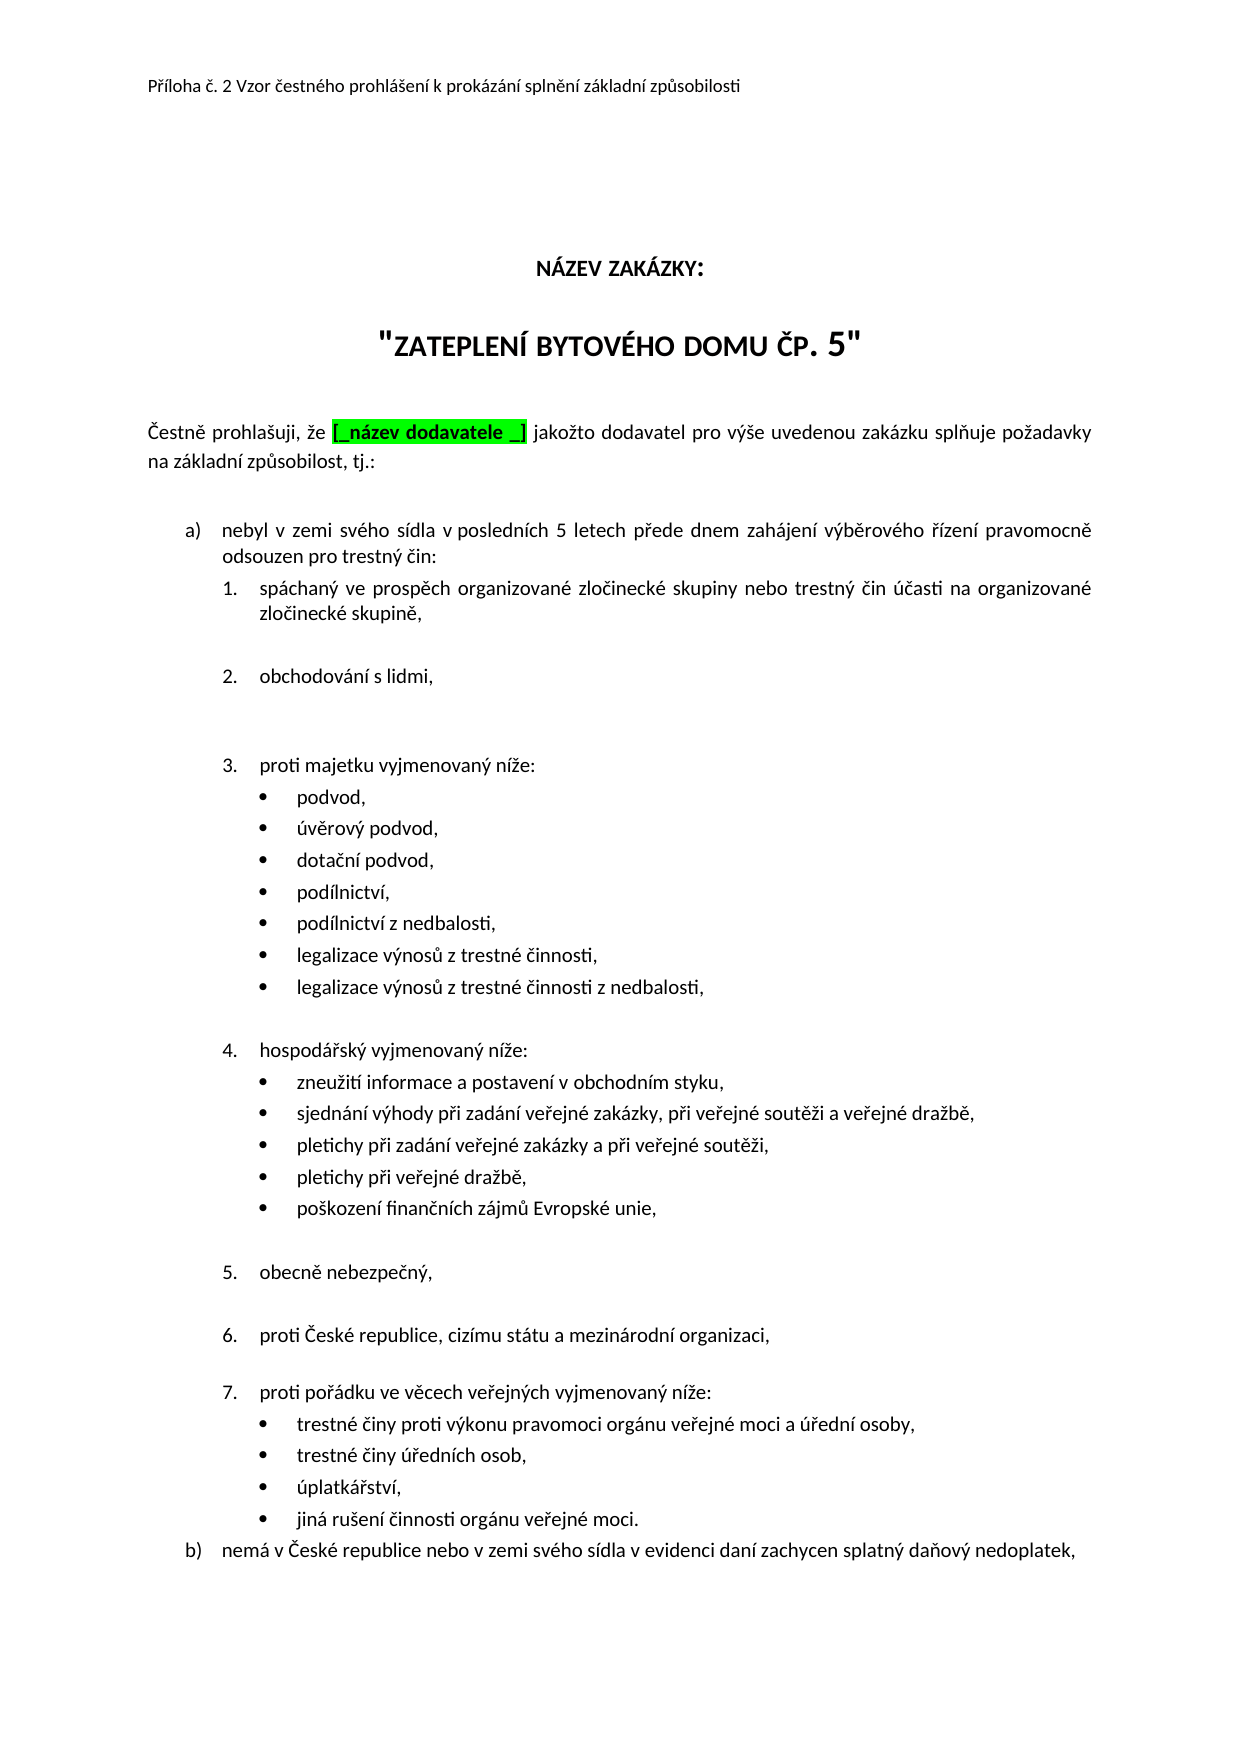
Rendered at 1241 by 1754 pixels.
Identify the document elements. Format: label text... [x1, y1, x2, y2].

list obecně nebezpečný, [222, 1259, 1092, 1284]
text název zakázky: [148, 248, 1092, 284]
list nemá v České republice nebo v zemi svého sídla v evidenci daní zachycen splatný daňový nedoplatek, [185, 1538, 1092, 1563]
list obchodování s lidmi, [222, 663, 1092, 689]
list nebyl v zemi svého sídla v posledních 5 letech přede dnem zahájení výběrového řízení pravomocně odsouzen pro trestný čin: [185, 518, 1092, 568]
list trestné činy proti výkonu pravomoci orgánu veřejné moci a úřední osoby, [259, 1411, 1092, 1436]
list proti České republice, cizímu státu a mezinárodní organizaci, [222, 1322, 1092, 1348]
list proti majetku vyjmenovaný níže: [222, 752, 1092, 778]
list proti pořádku ve věcech veřejných vyjmenovaný níže: [222, 1379, 1092, 1405]
list dotační podvod, [259, 847, 1092, 873]
list pletichy při zadání veřejné zakázky a při veřejné soutěži, [259, 1132, 1092, 1158]
list podvod, [259, 784, 1092, 809]
list zneužití informace a postavení v obchodním styku, [259, 1069, 1092, 1094]
list trestné činy úředních osob, [259, 1443, 1092, 1468]
list jiná rušení činnosti orgánu veřejné moci. [259, 1506, 1092, 1531]
list poškození finančních zájmů Evropské unie, [259, 1196, 1092, 1221]
list úplatkářství, [259, 1474, 1092, 1500]
list hospodářský vyjmenovaný níže: [222, 1037, 1092, 1063]
list legalizace výnosů z trestné činnosti, [259, 942, 1092, 968]
list sjednání výhody při zadání veřejné zakázky, při veřejné soutěži a veřejné dražbě, [259, 1101, 1092, 1126]
list podílnictví, [259, 879, 1092, 904]
list úvěrový podvod, [259, 816, 1092, 841]
text "zateplení bytového domu čp. 5" [148, 320, 1092, 366]
list pletichy při veřejné dražbě, [259, 1164, 1092, 1189]
list spáchaný ve prospěch organizované zločinecké skupiny nebo trestný čin účasti na organizované zločinecké skupině, [222, 575, 1092, 626]
list podílnictví z nedbalosti, [259, 911, 1092, 936]
list legalizace výnosů z trestné činnosti z nedbalosti, [259, 974, 1092, 999]
text Čestně prohlašuji, že [_název dodavatele _] jakožto dodavatel pro výše uvedenou zakázku splňuje požadavky na základní způsobilost, tj.: [148, 419, 1092, 473]
